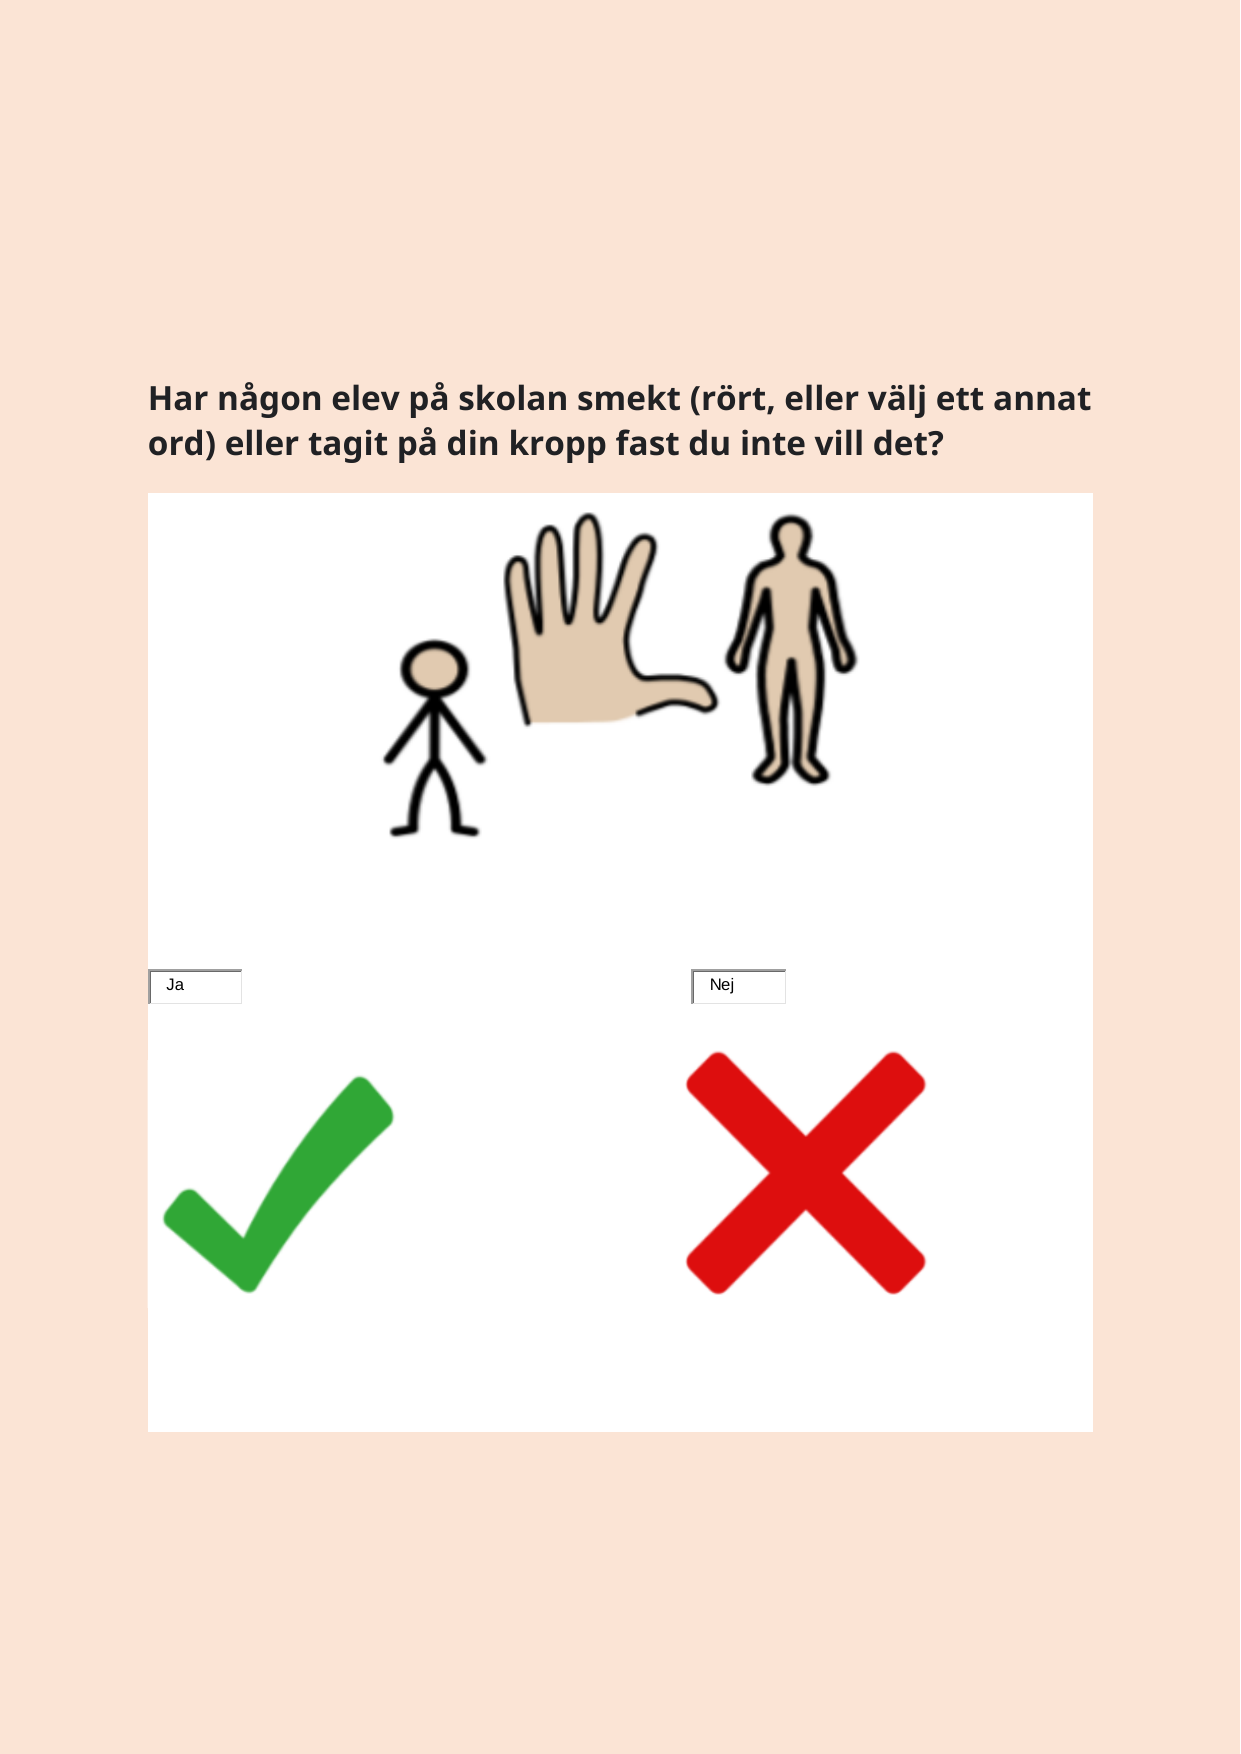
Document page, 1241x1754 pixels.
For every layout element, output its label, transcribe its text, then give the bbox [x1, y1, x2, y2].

picture [147, 1060, 409, 1308]
picture [360, 493, 880, 859]
picture [672, 1037, 941, 1308]
text Har någon elev på skolan smekt (rört, eller välj ett annat ord) eller tagit på din kropp fast du inte vill det? [148, 375, 1093, 466]
